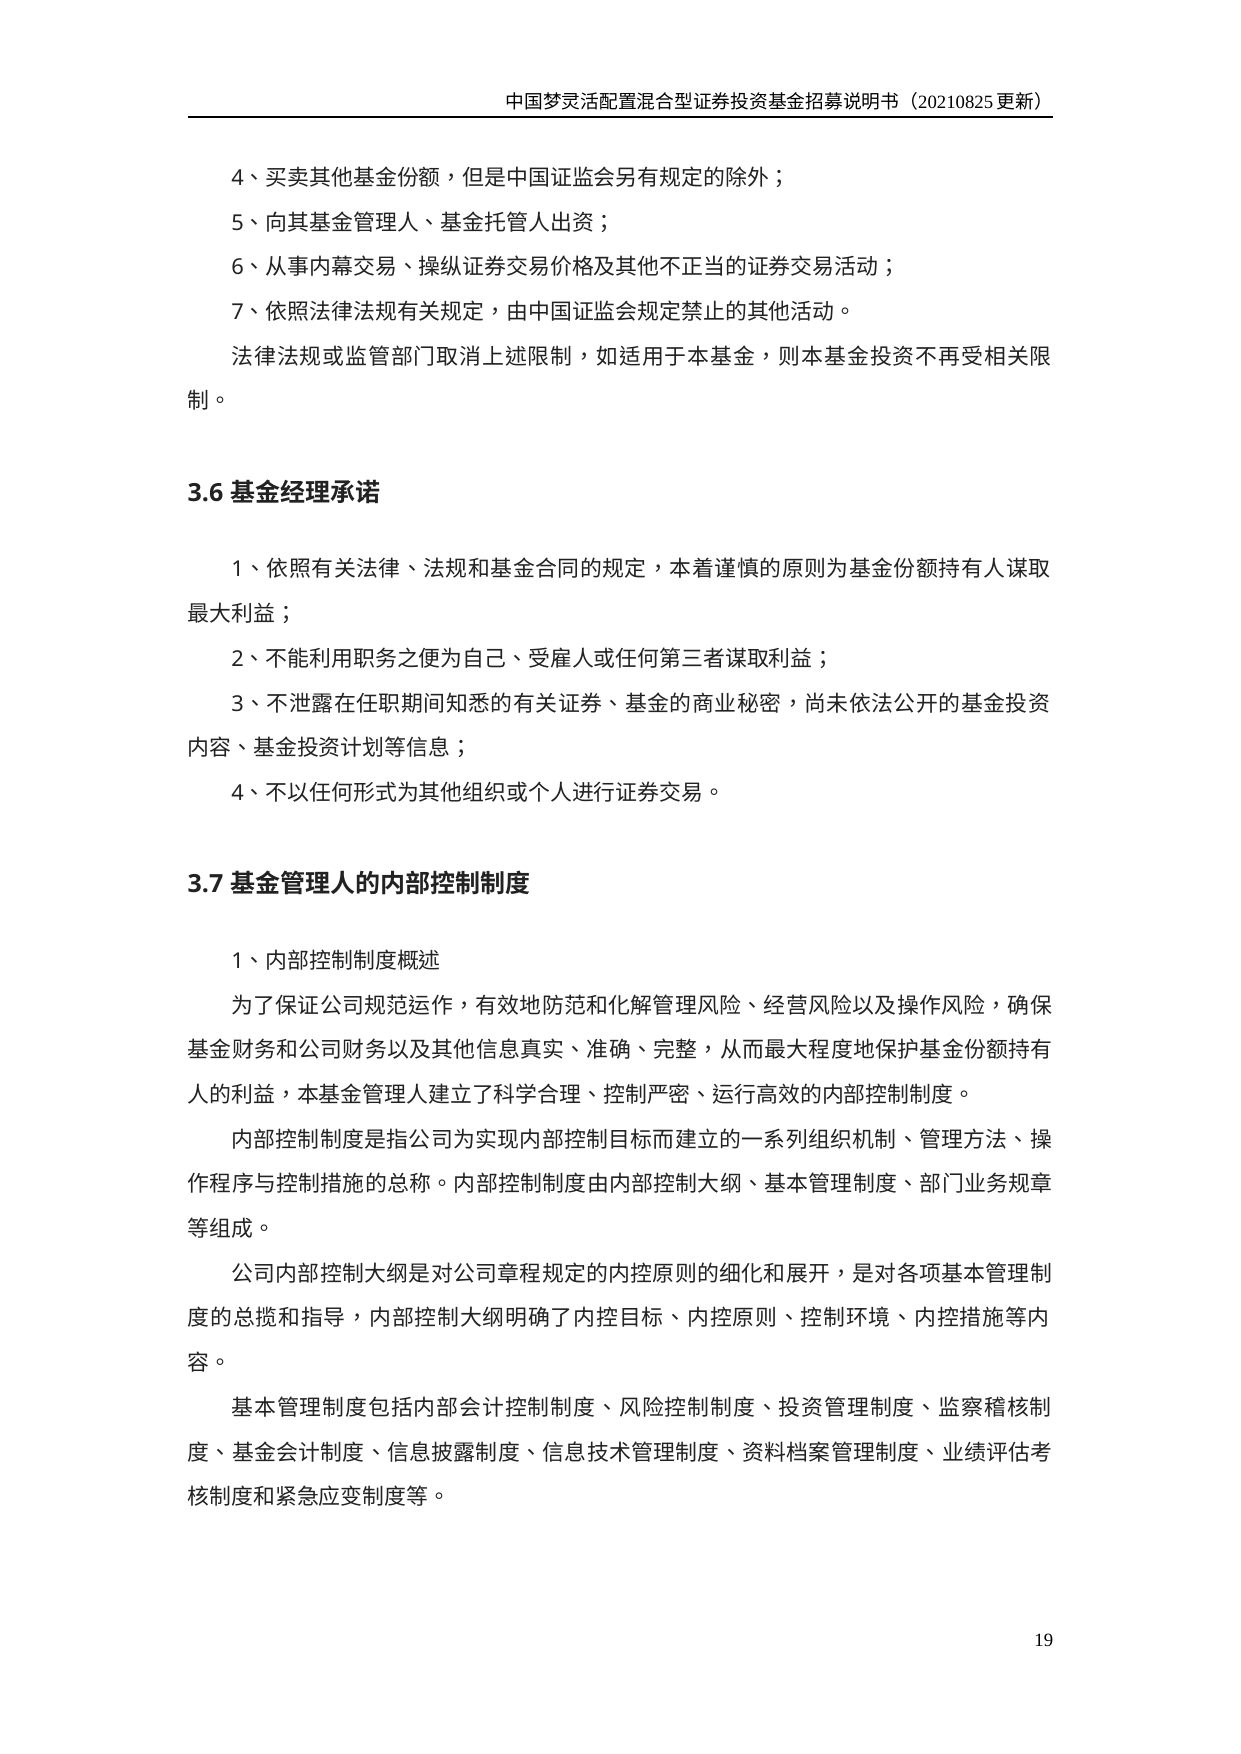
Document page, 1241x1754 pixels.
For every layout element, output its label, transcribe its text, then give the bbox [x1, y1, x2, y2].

text 内部控制制度是指公司为实现内部控制目标而建立的一系列组织机制、管理方法、操作程序与控制措施的总称。内部控制制度由内部控制大纲、基本管理制度、部门业务规章等组成。 [187, 1124, 1053, 1243]
text 为了保证公司规范运作，有效地防范和化解管理风险、经营风险以及操作风险，确保基金财务和公司财务以及其他信息真实、准确、完整，从而最大程度地保护基金份额持有人的利益，本基金管理人建立了科学合理、控制严密、运行高效的内部控制制度。 [187, 989, 1053, 1109]
text 法律法规或监管部门取消上述限制，如适用于本基金，则本基金投资不再受相关限制。 [187, 341, 1053, 415]
text 6、从事内幕交易、操纵证券交易价格及其他不正当的证券交易活动； [187, 251, 1053, 281]
text 基本管理制度包括内部会计控制制度、风险控制制度、投资管理制度、监察稽核制度、基金会计制度、信息披露制度、信息技术管理制度、资料档案管理制度、业绩评估考核制度和紧急应变制度等。 [187, 1392, 1053, 1511]
text 3.7 基金管理人的内部控制制度 [187, 851, 1053, 916]
text 2、不能利用职务之便为自己、受雇人或任何第三者谋取利益； [187, 643, 1053, 673]
text 1、依照有关法律、法规和基金合同的规定，本着谨慎的原则为基金份额持有人谋取最大利益； [187, 553, 1053, 628]
text 公司内部控制大纲是对公司章程规定的内控原则的细化和展开，是对各项基本管理制度的总揽和指导，内部控制大纲明确了内控目标、内控原则、控制环境、内控措施等内容。 [187, 1258, 1053, 1377]
text 1、内部控制制度概述 [187, 945, 1053, 975]
text 3、不泄露在任职期间知悉的有关证券、基金的商业秘密，尚未依法公开的基金投资内容、基金投资计划等信息； [187, 687, 1053, 762]
text 4、不以任何形式为其他组织或个人进行证券交易。 [187, 777, 1053, 807]
text 5、向其基金管理人、基金托管人出资； [187, 207, 1053, 236]
text 4、买卖其他基金份额，但是中国证监会另有规定的除外； [187, 162, 1053, 192]
text 3.6 基金经理承诺 [187, 459, 1053, 524]
text 7、依照法律法规有关规定，由中国证监会规定禁止的其他活动。 [187, 296, 1053, 326]
